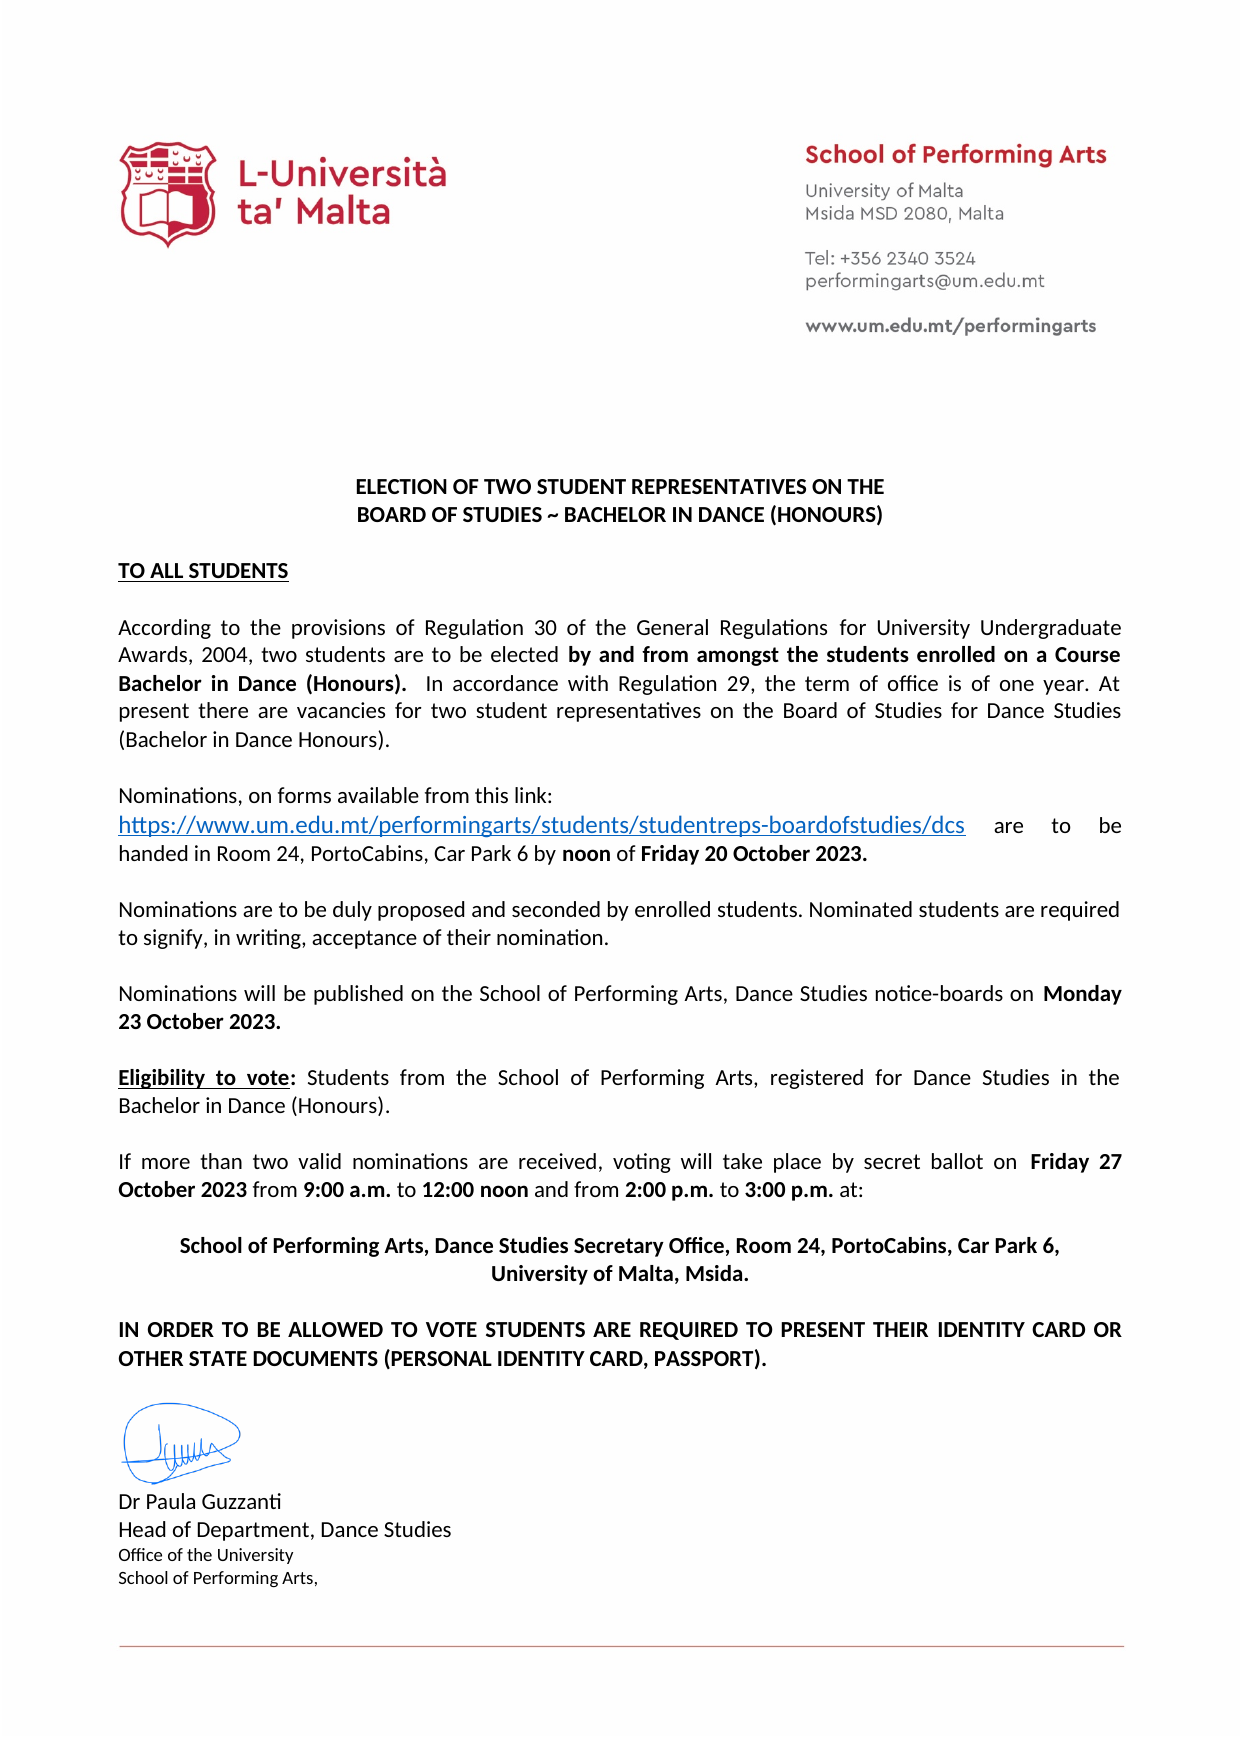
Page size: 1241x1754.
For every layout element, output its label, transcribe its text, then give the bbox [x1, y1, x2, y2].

text School of Performing Arts, Dance Studies Secretary Office, Room 24, PortoCabins, Car Park 6, [118, 1232, 1122, 1259]
subtitle ELECTION OF TWO STUDENT REPRESENTATIVES ON THE [118, 472, 1122, 501]
text Nominations are to be duly proposed and seconded by enrolled students. Nominated students are required to signify, in writing, acceptance of their nomination. [118, 895, 1122, 951]
text https://www.um.edu.mt/performingarts/students/studentreps-boardofstudies/dcs are to be handed in Room 24, PortoCabins, Car Park 6 by noon of Friday 20 October 2023. [118, 809, 1122, 867]
text Nominations will be published on the School of Performing Arts, Dance Studies notice-boards on Monday 23 October 2023. [118, 979, 1122, 1035]
picture [1, 0, 1241, 1736]
subtitle TO ALL STUDENTS [118, 557, 1122, 584]
text According to the provisions of Regulation 30 of the General Regulations for University Undergraduate Awards, 2004, two students are to be elected by and from amongst the students enrolled on a Course Bachelor in Dance (Honours). In accordance with Regulation 29, the term of office is of one year. At present there are vacancies for two student representatives on the Board of Studies for Dance Studies (Bachelor in Dance Honours). [118, 613, 1122, 753]
text Eligibility to vote: Students from the School of Performing Arts, registered for Dance Studies in the Bachelor in Dance (Honours). [118, 1063, 1122, 1119]
text University of Malta, Msida. [118, 1259, 1122, 1288]
text School of Performing Arts, [118, 1566, 1122, 1589]
text Nominations, on forms available from this link: [118, 781, 1122, 809]
text IN ORDER TO BE ALLOWED TO VOTE STUDENTS ARE REQUIRED TO PRESENT THEIR IDENTITY CARD OR OTHER STATE DOCUMENTS (PERSONAL IDENTITY CARD, PASSPORT). [118, 1316, 1122, 1372]
text If more than two valid nominations are received, voting will take place by secret ballot on Friday 27 October 2023 from 9:00 a.m. to 12:00 noon and from 2:00 p.m. to 3:00 p.m. at: [118, 1147, 1122, 1203]
subtitle BOARD OF STUDIES ~ BACHELOR IN DANCE (HONOURS) [118, 501, 1122, 528]
subtitle Dr Paula Guzzanti [118, 1487, 1122, 1516]
subtitle Head of Department, Dance Studies [118, 1516, 1122, 1543]
text Office of the University [118, 1543, 1122, 1566]
